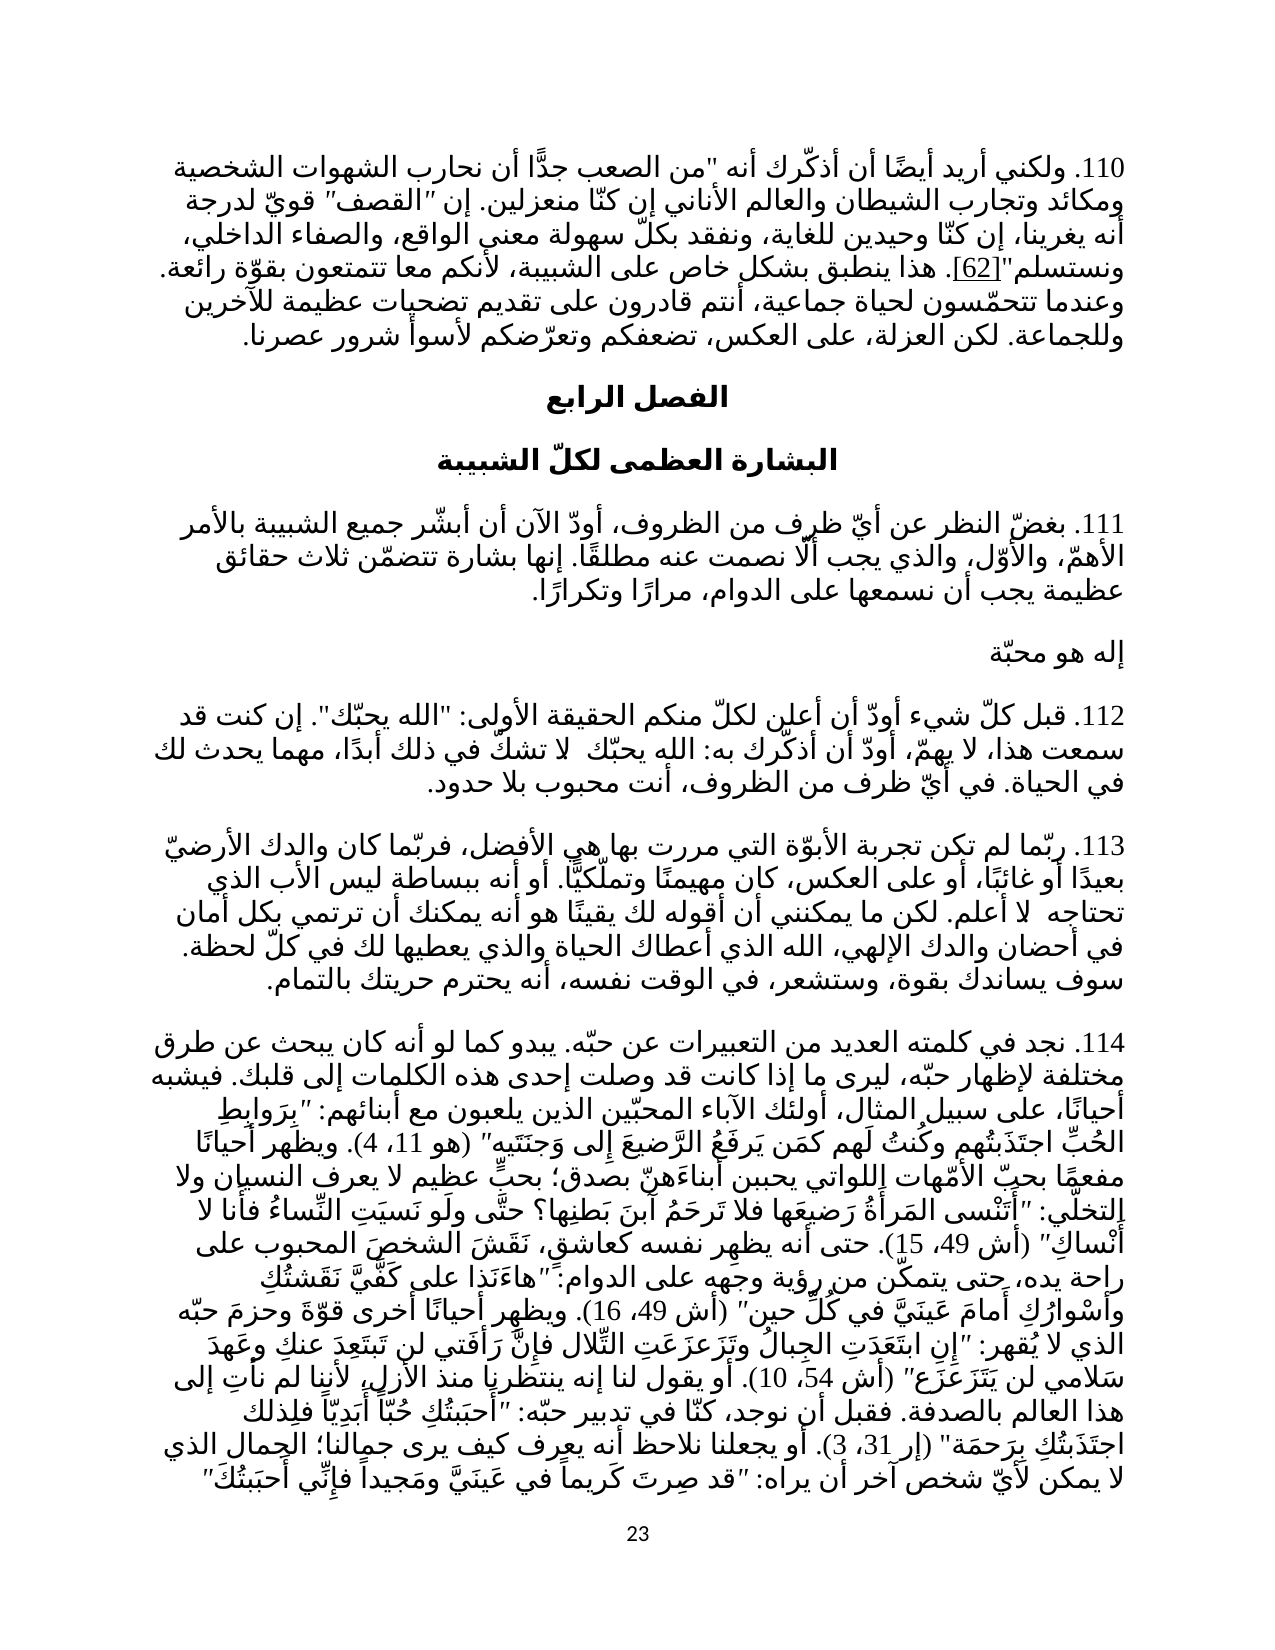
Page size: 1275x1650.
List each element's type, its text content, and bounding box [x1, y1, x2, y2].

text الفصل الرابع [150, 380, 1125, 414]
text 111. بغضّ النظر عن أيّ ظرف من الظروف، أودّ الآن أن أبشّر جميع الشبيبة بالأمر الأهمّ، والأوّل، والذي يجب ألّا نصمت عنه مطلقًا. إنها بشارة تتضمّن ثلاث حقائق عظيمة يجب أن نسمعها على الدوام، مرارًا وتكرارًا. [150, 506, 1125, 606]
text 112. قبل كلّ شيء أودّ أن أعلن لكلّ منكم الحقيقة الأولى: "الله يحبّك". إن كنت قد سمعت هذا، لا يهمّ، أودّ أن أذكّرك به: الله يحبّك. لا تشكّ في ذلك أبدًا، مهما يحدث لك في الحياة. في أيّ ظرف من الظروف، أنت محبوب بلا حدود. [150, 698, 1125, 799]
text إله هو محبّة [150, 636, 1125, 669]
text 113. ربّما لم تكن تجربة الأبوّة التي مررت بها هي الأفضل، فربّما كان والدك الأرضيّ بعيدًا أو غائبًا، أو على العكس، كان مهيمنًا وتملّكيًّا. أو أنه ببساطة ليس الأب الذي تحتاجه. لا أعلم. لكن ما يمكنني أن أقوله لك يقينًا هو أنه يمكنك أن ترتمي بكل أمان في أحضان والدك الإلهي، الله الذي أعطاك الحياة والذي يعطيها لك في كلّ لحظة. سوف يساندك بقوة، وستشعر، في الوقت نفسه، أنه يحترم حريتك بالتمام. [150, 828, 1125, 996]
text البشارة العظمى لكلّ الشبيبة [150, 443, 1125, 477]
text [150, 1025, 1125, 1494]
text 110. ولكني أريد أيضًا أن أذكّرك أنه "من الصعب جدًّا أن نحارب الشهوات الشخصية ومكائد وتجارب الشيطان والعالم الأناني إن كنّا منعزلين. إن "القصف" قويّ لدرجة أنه يغرينا، إن كنّا وحيدين للغاية، ونفقد بكلّ سهولة معنى الواقع، والصفاء الداخلي، ونستسلم"[62]. هذا ينطبق بشكل خاص على الشبيبة، لأنكم معا تتمتعون بقوّة رائعة. وعندما تتحمّسون لحياة جماعية، أنتم قادرون على تقديم تضحيات عظيمة للآخرين وللجماعة. لكن العزلة، على العكس، تضعفكم وتعرّضكم لأسوأ شرور عصرنا. [150, 150, 1125, 351]
